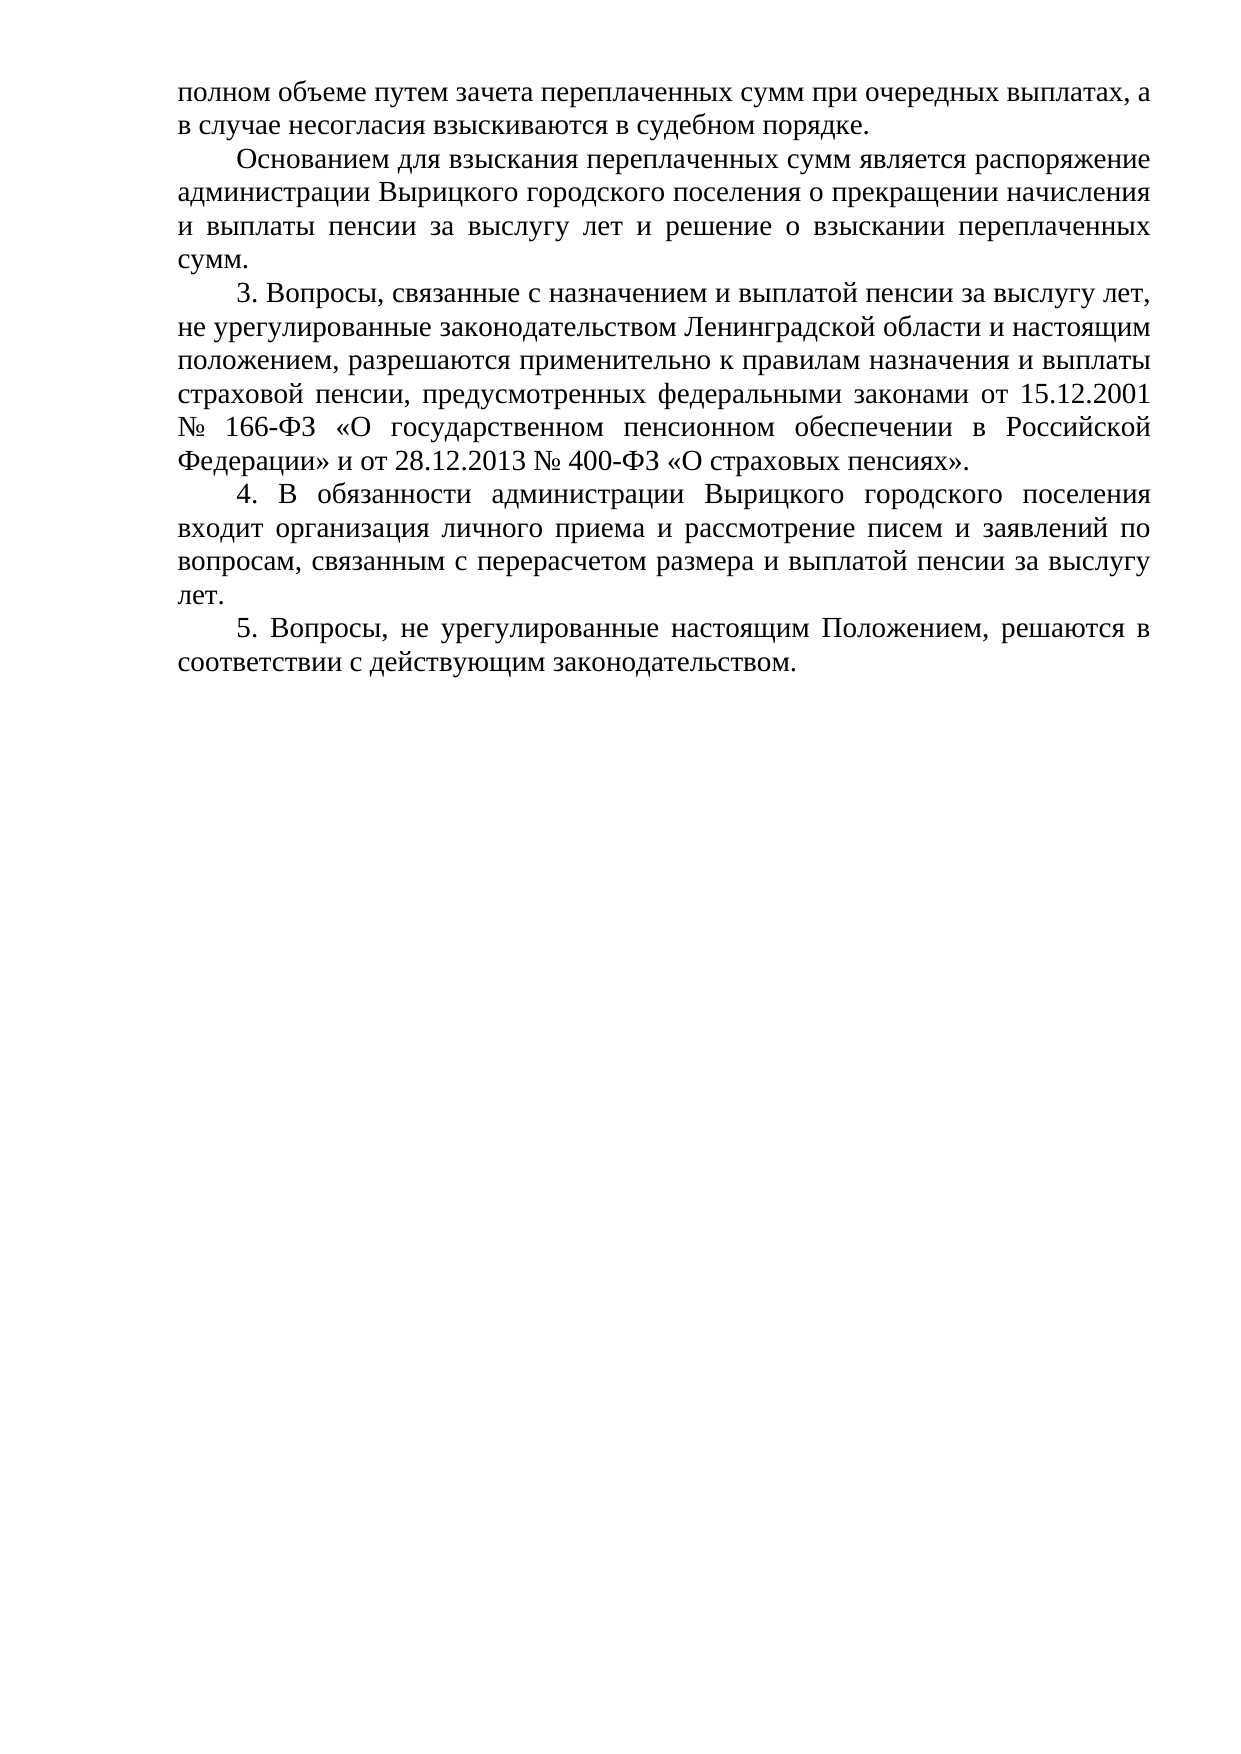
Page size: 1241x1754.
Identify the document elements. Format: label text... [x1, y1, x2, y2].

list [177, 74, 1152, 141]
list 5. Вопросы, не урегулированные настоящим Положением, решаются в соответствии с действующим законодательством. [177, 611, 1152, 678]
list 3. Вопросы, связанные с назначением и выплатой пенсии за выслугу лет, не урегулированные законодательством Ленинградской области и настоящим положением, разрешаются применительно к правилам назначения и выплаты страховой пенсии, предусмотренных федеральными законами от 15.12.2001 № 166-ФЗ «О государственном пенсионном обеспечении в Российской Федерации» и от 28.12.2013 № 400-ФЗ «О страховых пенсиях». [177, 275, 1152, 476]
list 4. В обязанности администрации Вырицкого городского поселения входит организация личного приема и рассмотрение писем и заявлений по вопросам, связанным с перерасчетом размера и выплатой пенсии за выслугу лет. [177, 476, 1152, 611]
list Основанием для взыскания переплаченных сумм является распоряжение администрации Вырицкого городского поселения о прекращении начисления и выплаты пенсии за выслугу лет и решение о взыскании переплаченных сумм. [177, 141, 1152, 275]
